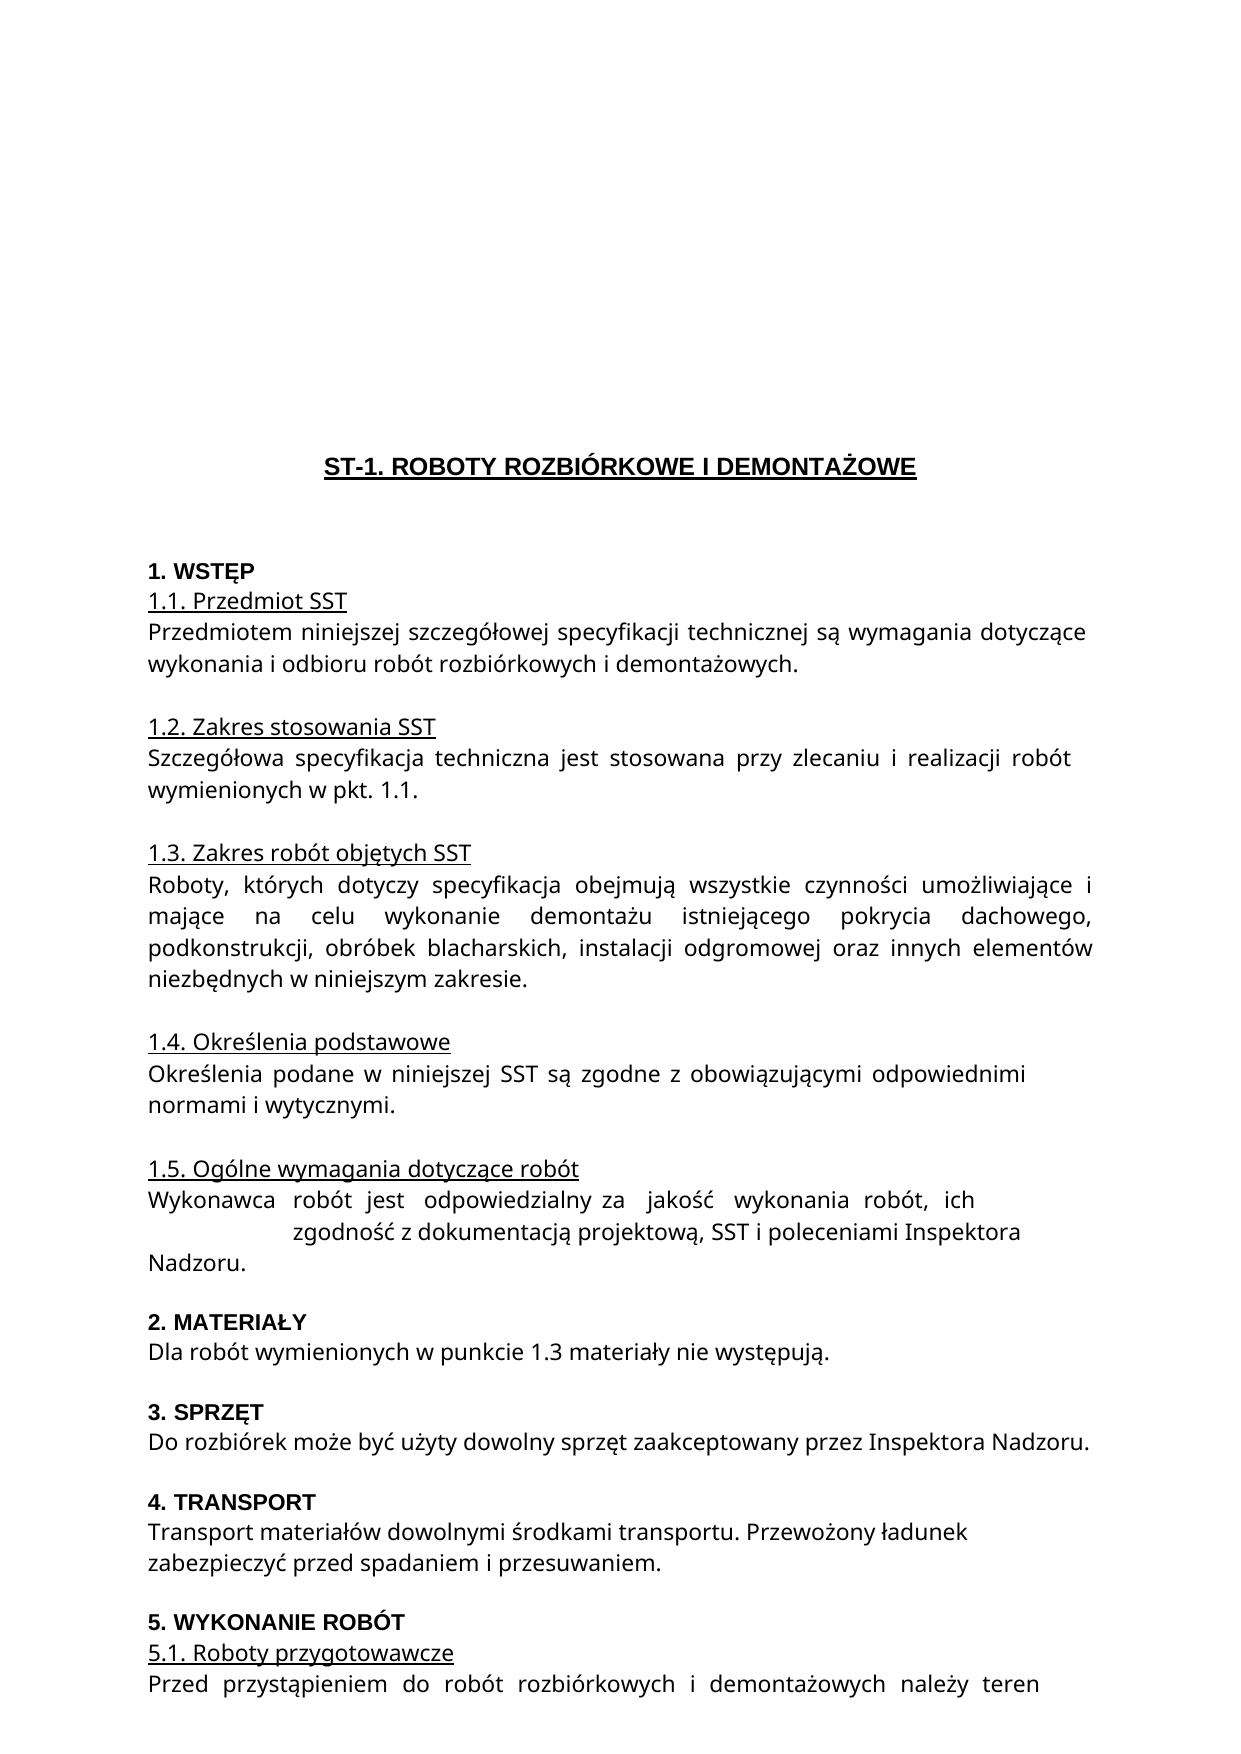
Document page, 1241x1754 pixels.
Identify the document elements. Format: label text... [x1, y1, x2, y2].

list Zakres robót objętych SST [148, 837, 1105, 868]
text Określenia podane w niniejszej SST są zgodne z obowiązującymi odpowiednimi normami i wytycznymi. [148, 1058, 1092, 1121]
subtitle WSTĘP [148, 558, 1105, 584]
subtitle WYKONANIE ROBÓT [148, 1609, 1105, 1636]
subtitle SPRZĘT [148, 1399, 1105, 1426]
text Transport materiałów dowolnymi środkami transportu. Przewożony ładunek zabezpieczyć przed spadaniem i przesuwaniem. [148, 1516, 1055, 1578]
list Ogólne wymagania dotyczące robót [148, 1152, 1105, 1184]
subtitle MATERIAŁY [148, 1309, 1105, 1336]
text Przedmiotem niniejszej szczegółowej specyfikacji technicznej są wymagania dotyczące wykonania i odbioru robót rozbiórkowych i demontażowych. [148, 616, 1105, 679]
list Roboty przygotowawcze [148, 1636, 1105, 1668]
text Dla robót wymienionych w punkcie 1.3 materiały nie występują. [148, 1336, 1105, 1368]
text Wykonawca robót jest odpowiedzialny za jakość wykonania robót, ich zgodność z dokumentacją projektową, SST i poleceniami Inspektora Nadzoru. [148, 1184, 1092, 1278]
subtitle ST-1. ROBOTY ROZBIÓRKOWE I DEMONTAŻOWE [289, 452, 951, 481]
text Roboty, których dotyczy specyfikacja obejmują wszystkie czynności umożliwiające i mające na celu wykonanie demontażu istniejącego pokrycia dachowego, podkonstrukcji, obróbek blacharskich, instalacji odgromowej oraz innych elementów niezbędnych w niniejszym zakresie. [148, 869, 1093, 995]
text Szczegółowa specyfikacja techniczna jest stosowana przy zlecaniu i realizacji robót wymienionych w pkt. 1.1. [148, 742, 1105, 805]
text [148, 1668, 1092, 1699]
subtitle TRANSPORT [148, 1489, 1105, 1515]
list Określenia podstawowe [148, 1026, 1105, 1057]
list Przedmiot SST [148, 584, 1105, 616]
text Do rozbiórek może być użyty dowolny sprzęt zaakceptowany przez Inspektora Nadzoru. [148, 1426, 1105, 1457]
list Zakres stosowania SST [148, 711, 1105, 742]
